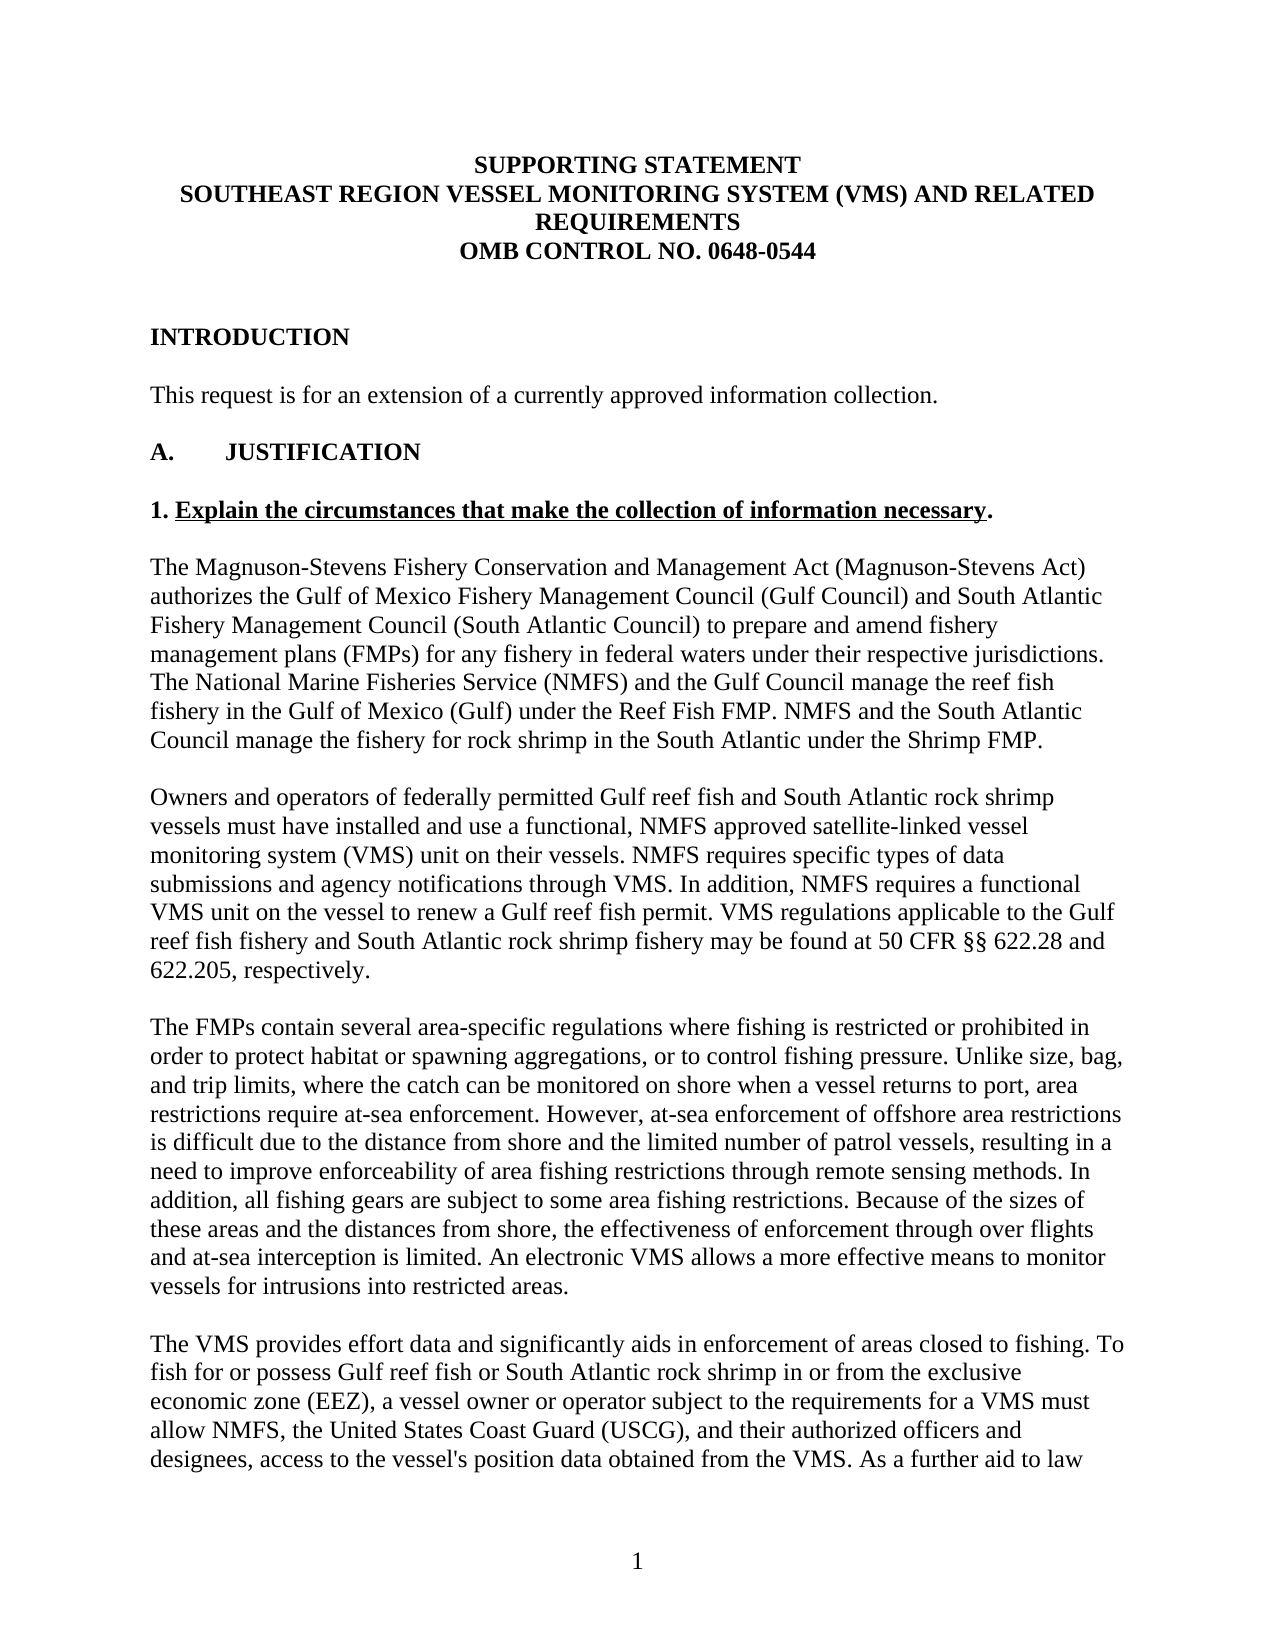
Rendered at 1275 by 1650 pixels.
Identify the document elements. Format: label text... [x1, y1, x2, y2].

text Owners and operators of federally permitted Gulf reef fish and South Atlantic rock shrimp vessels must have installed and use a functional, NMFS approved satellite-linked vessel monitoring system (VMS) unit on their vessels. NMFS requires specific types of data submissions and agency notifications through VMS. In addition, NMFS requires a functional VMS unit on the vessel to renew a Gulf reef fish permit. VMS regulations applicable to the Gulf reef fish fishery and South Atlantic rock shrimp fishery may be found at 50 CFR §§ 622.28 and 622.205, respectively. [150, 782, 1125, 984]
text 1. Explain the circumstances that make the collection of information necessary. [150, 495, 1125, 524]
text The FMPs contain several area-specific regulations where fishing is restricted or prohibited in order to protect habitat or spawning aggregations, or to control fishing pressure. Unlike size, bag, and trip limits, where the catch can be monitored on shore when a vessel returns to port, area restrictions require at-sea enforcement. However, at-sea enforcement of offshore area restrictions is difficult due to the distance from shore and the limited number of patrol vessels, resulting in a need to improve enforceability of area fishing restrictions through remote sensing methods. In addition, all fishing gears are subject to some area fishing restrictions. Because of the sizes of these areas and the distances from shore, the effectiveness of enforcement through over flights and at-sea interception is limited. An electronic VMS allows a more effective means to monitor vessels for intrusions into restricted areas. [150, 1012, 1125, 1300]
text SOUTHEAST REGION VESSEL MONITORING SYSTEM (VMS) AND RELATED REQUIREMENTS [150, 179, 1125, 236]
text INTRODUCTION [150, 322, 1125, 351]
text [150, 1329, 1125, 1472]
text OMB CONTROL NO. 0648-0544 [150, 236, 1125, 265]
text SUPPORTING STATEMENT [150, 150, 1125, 179]
text This request is for an extension of a currently approved information collection. [150, 380, 1125, 409]
text The Magnuson-Stevens Fishery Conservation and Management Act (Magnuson-Stevens Act) authorizes the Gulf of Mexico Fishery Management Council (Gulf Council) and South Atlantic Fishery Management Council (South Atlantic Council) to prepare and amend fishery management plans (FMPs) for any fishery in federal waters under their respective jurisdictions. The National Marine Fisheries Service (NMFS) and the Gulf Council manage the reef fish fishery in the Gulf of Mexico (Gulf) under the Reef Fish FMP. NMFS and the South Atlantic Council manage the fishery for rock shrimp in the South Atlantic under the Shrimp FMP. [150, 552, 1125, 754]
text A. JUSTIFICATION [150, 437, 1125, 466]
